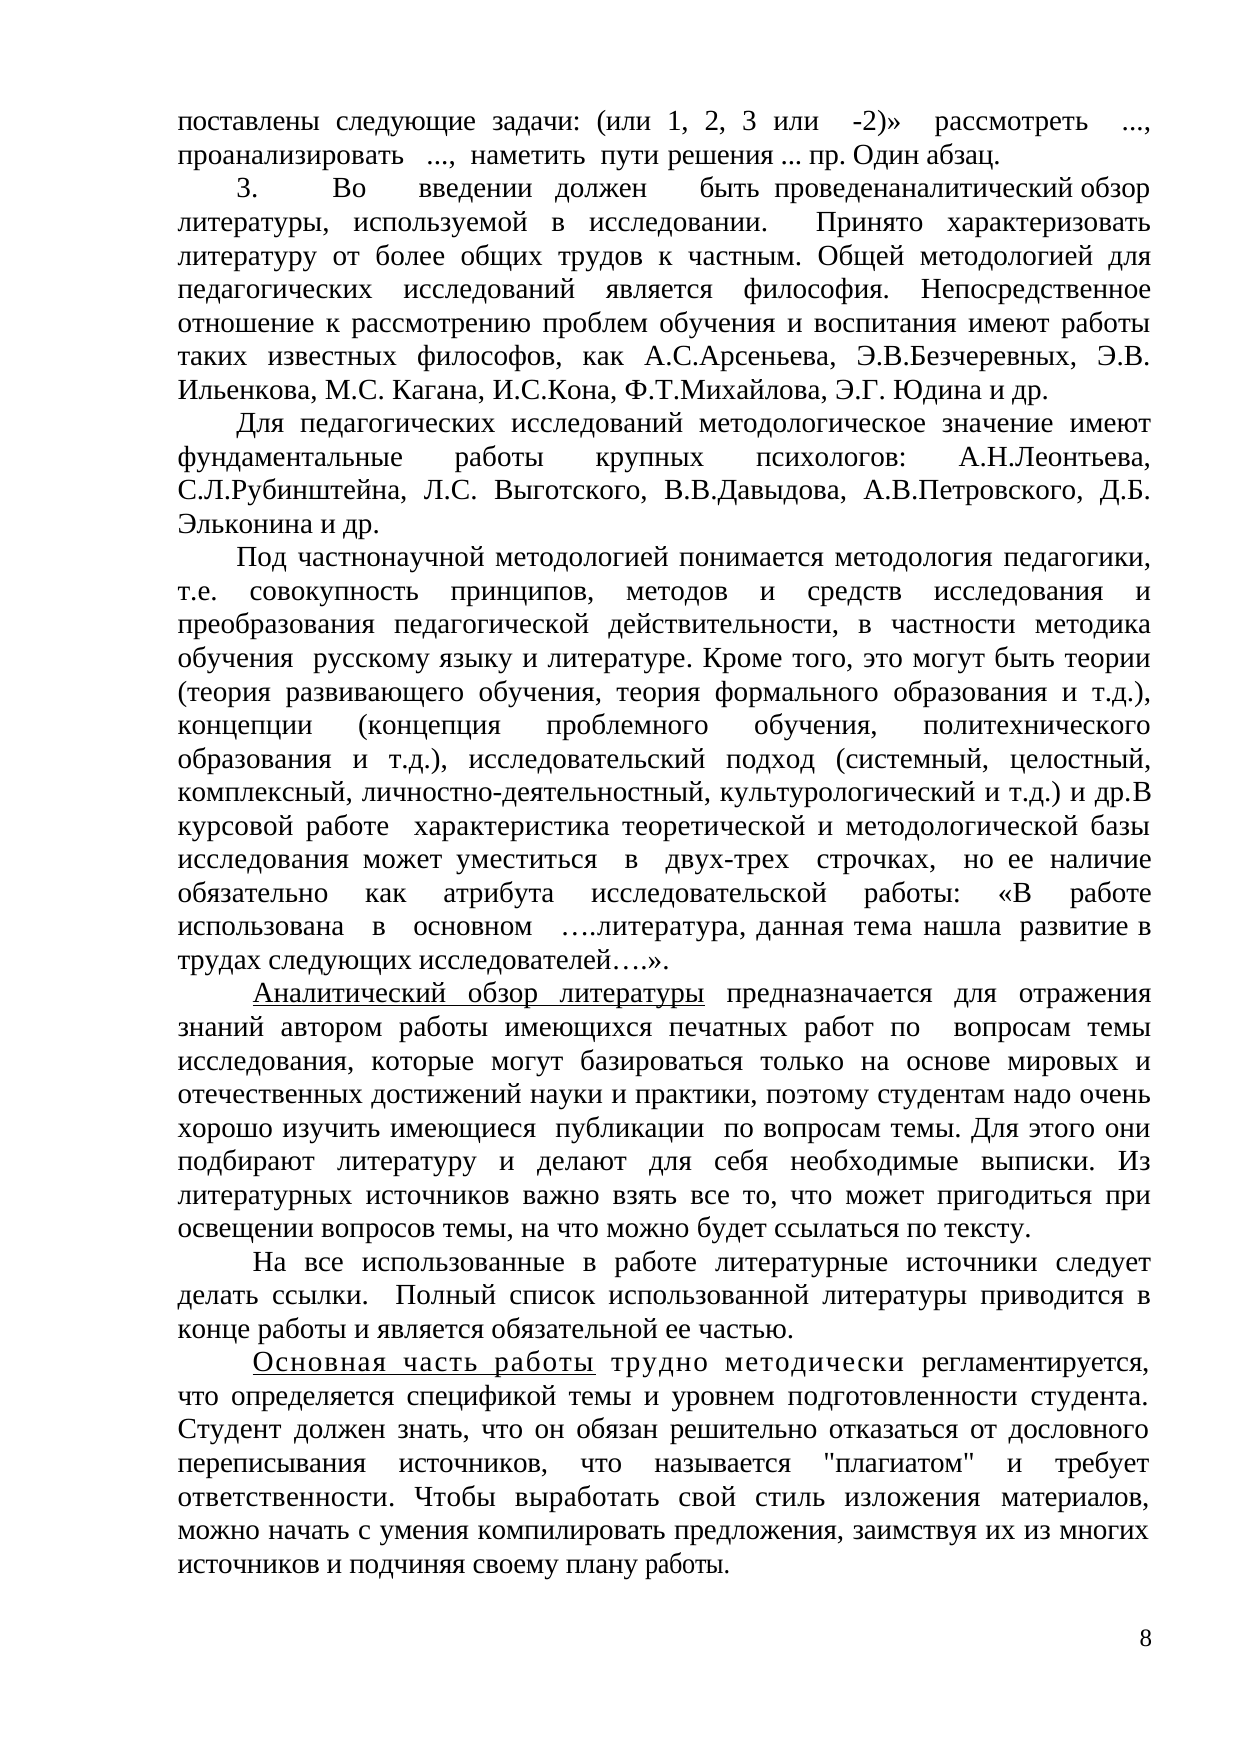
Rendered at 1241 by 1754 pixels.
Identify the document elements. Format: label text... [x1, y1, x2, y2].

text Основная часть работы трудно методически регламентируется, что определяется спецификой темы и уровнем подготовленности студента. Студент должен знать, что он обязан решительно отказаться от дословного переписывания источников, что называется "плагиатом" и требует ответственности. Чтобы выработать свой стиль изложения материалов, можно начать с умения компилировать предложения, заимствуя их из многих источников и подчиняя своему плану работы. [177, 1344, 1149, 1579]
list Во введении должен быть проведенаналитический обзор литературы, используемой в исследовании. Принято характеризовать литературу от более общих трудов к частным. Общей методологией для педагогических исследований является философия. Непосредственное отношение к рассмотрению проблем обучения и воспитания имеют работы таких известных философов, как А.С.Арсеньева, Э.В.Безчеревных, Э.В. Ильенкова, М.С. Кагана, И.С.Кона, Ф.Т.Михайлова, Э.Г. Юдина и др. [177, 171, 1152, 405]
text Для педагогических исследований методологическое значение имеют фундаментальные работы крупных психологов: А.Н.Леонтьева, С.Л.Рубинштейна, Л.С. Выготского, В.В.Давыдова, А.В.Петровского, Д.Б. Эльконина и др. [177, 405, 1152, 539]
text Под частнонаучной методологией понимается методология педагогики, т.е. совокупность принципов, методов и средств исследования и преобразования педагогической действительности, в частности методика обучения русскому языку и литературе. Кроме того, это могут быть теории (теория развивающего обучения, теория формального образования и т.д.), концепции (концепция проблемного обучения, политехнического образования и т.д.), исследовательский подход (системный, целостный, комплексный, личностно-деятельностный, культурологический и т.д.) и др.В курсовой работе характеристика теоретической и методологической базы исследования может уместиться в двух-трех строчках, но ее наличие обязательно как атрибута исследовательской работы: «В работе использована в основном ….литература, данная тема нашла развитие в трудах следующих исследователей….». [177, 539, 1152, 976]
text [177, 103, 1152, 171]
text Аналитический обзор литературы предназначается для отражения знаний автором работы имеющихся печатных работ по вопросам темы исследования, которые могут базироваться только на основе мировых и отечественных достижений науки и практики, поэтому студентам надо очень хорошо изучить имеющиеся публикации по вопросам темы. Для этого они подбирают литературу и делают для себя необходимые выписки. Из литературных источников важно взять все то, что может пригодиться при освещении вопросов темы, на что можно будет ссылаться по тексту. [177, 976, 1152, 1244]
text На все использованные в работе литературные источники следует делать ссылки. Полный список использованной литературы приводится в конце работы и является обязательной ее частью. [177, 1244, 1152, 1344]
